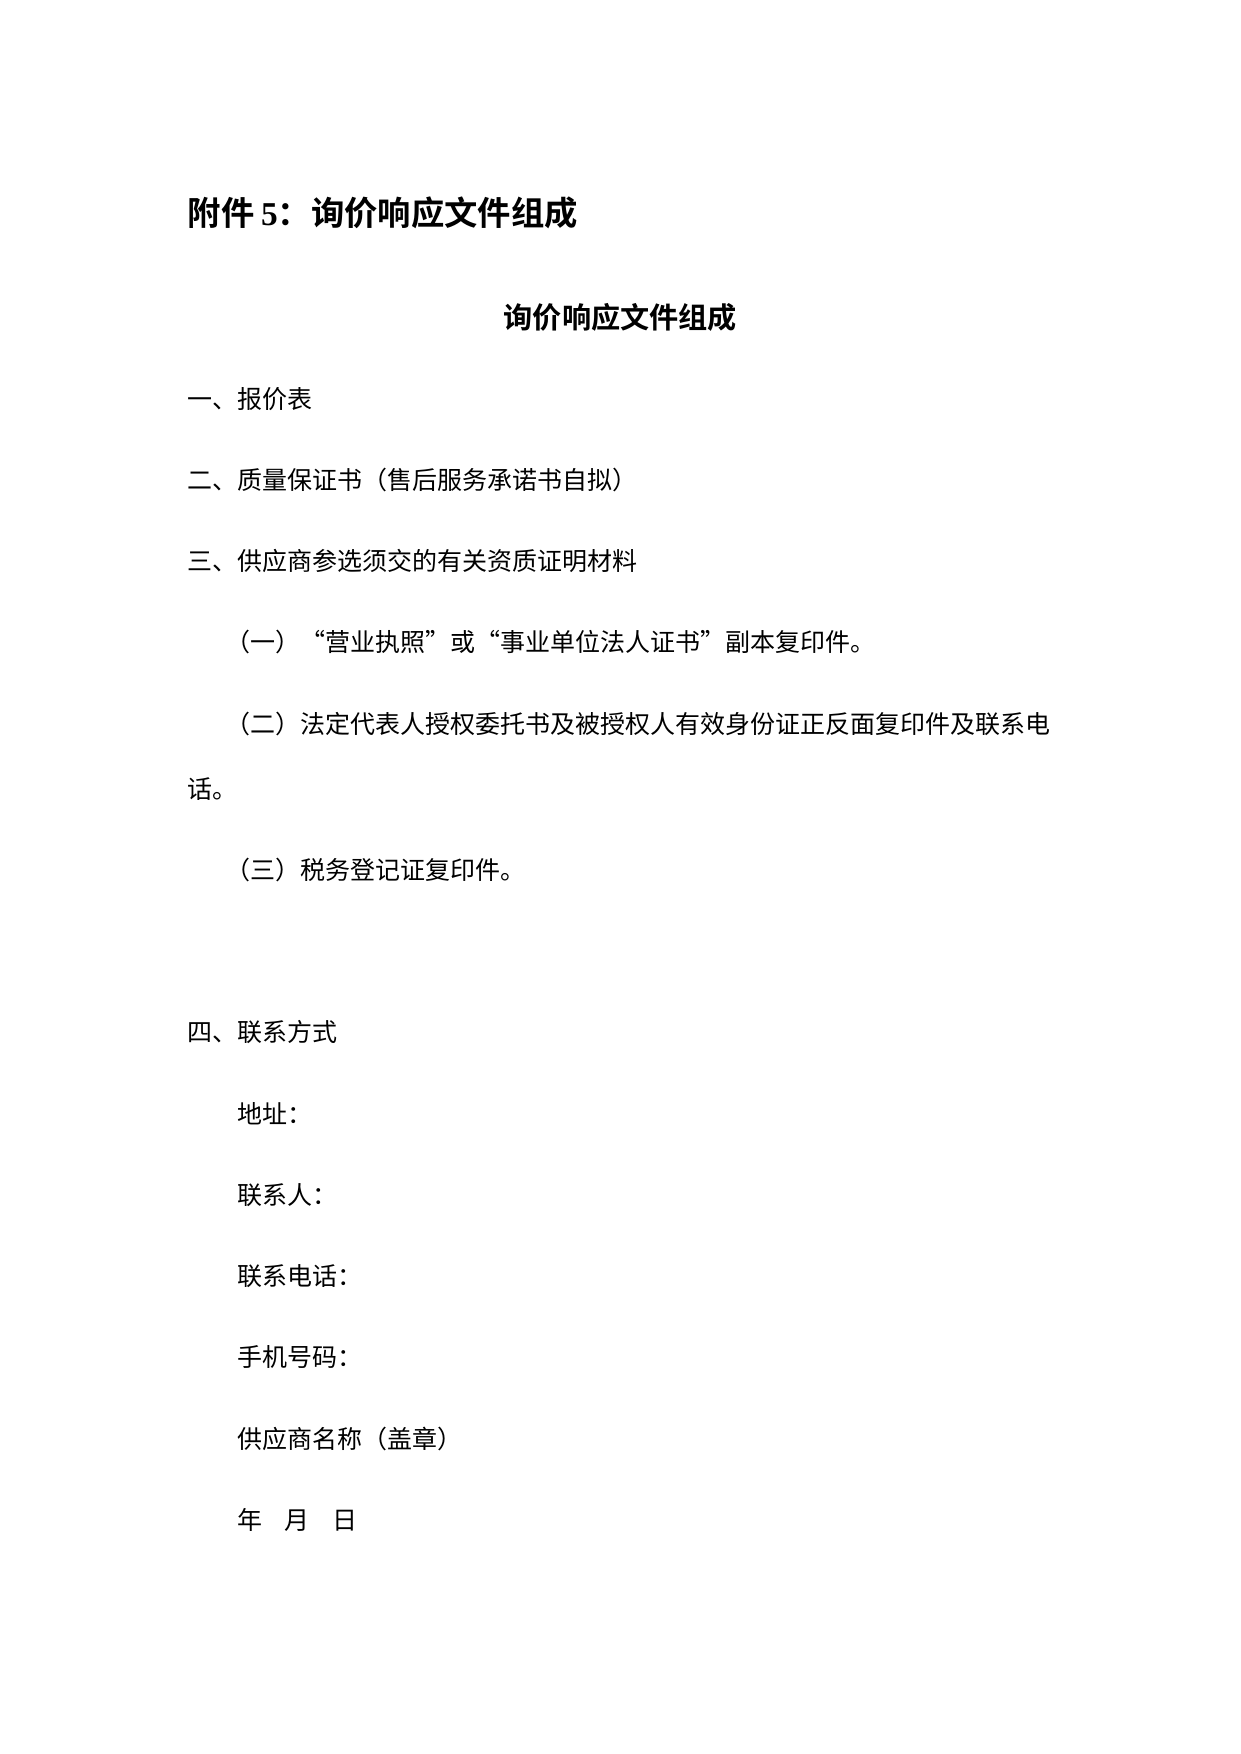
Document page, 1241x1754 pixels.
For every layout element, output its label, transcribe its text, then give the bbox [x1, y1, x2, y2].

subtitle 附件5：询价响应文件组成 [187, 178, 1053, 243]
text 供应商名称（盖章） [187, 1405, 1053, 1470]
text 联系人： [187, 1161, 1053, 1226]
text 手机号码： [187, 1323, 1053, 1388]
text 四、联系方式 [187, 998, 1053, 1063]
text 年 月 日 [187, 1486, 1053, 1551]
text 二、质量保证书（售后服务承诺书自拟） [187, 446, 1053, 511]
text 一、报价表 [187, 365, 1053, 430]
text （一）“营业执照”或“事业单位法人证书”副本复印件。 [187, 608, 1053, 673]
text 地址： [187, 1080, 1053, 1145]
text 询价响应文件组成 [187, 283, 1053, 348]
text （三）税务登记证复印件。 [187, 836, 1053, 901]
text 三、供应商参选须交的有关资质证明材料 [187, 527, 1053, 592]
text 联系电话： [187, 1242, 1053, 1307]
text （二）法定代表人授权委托书及被授权人有效身份证正反面复印件及联系电话。 [187, 690, 1053, 820]
